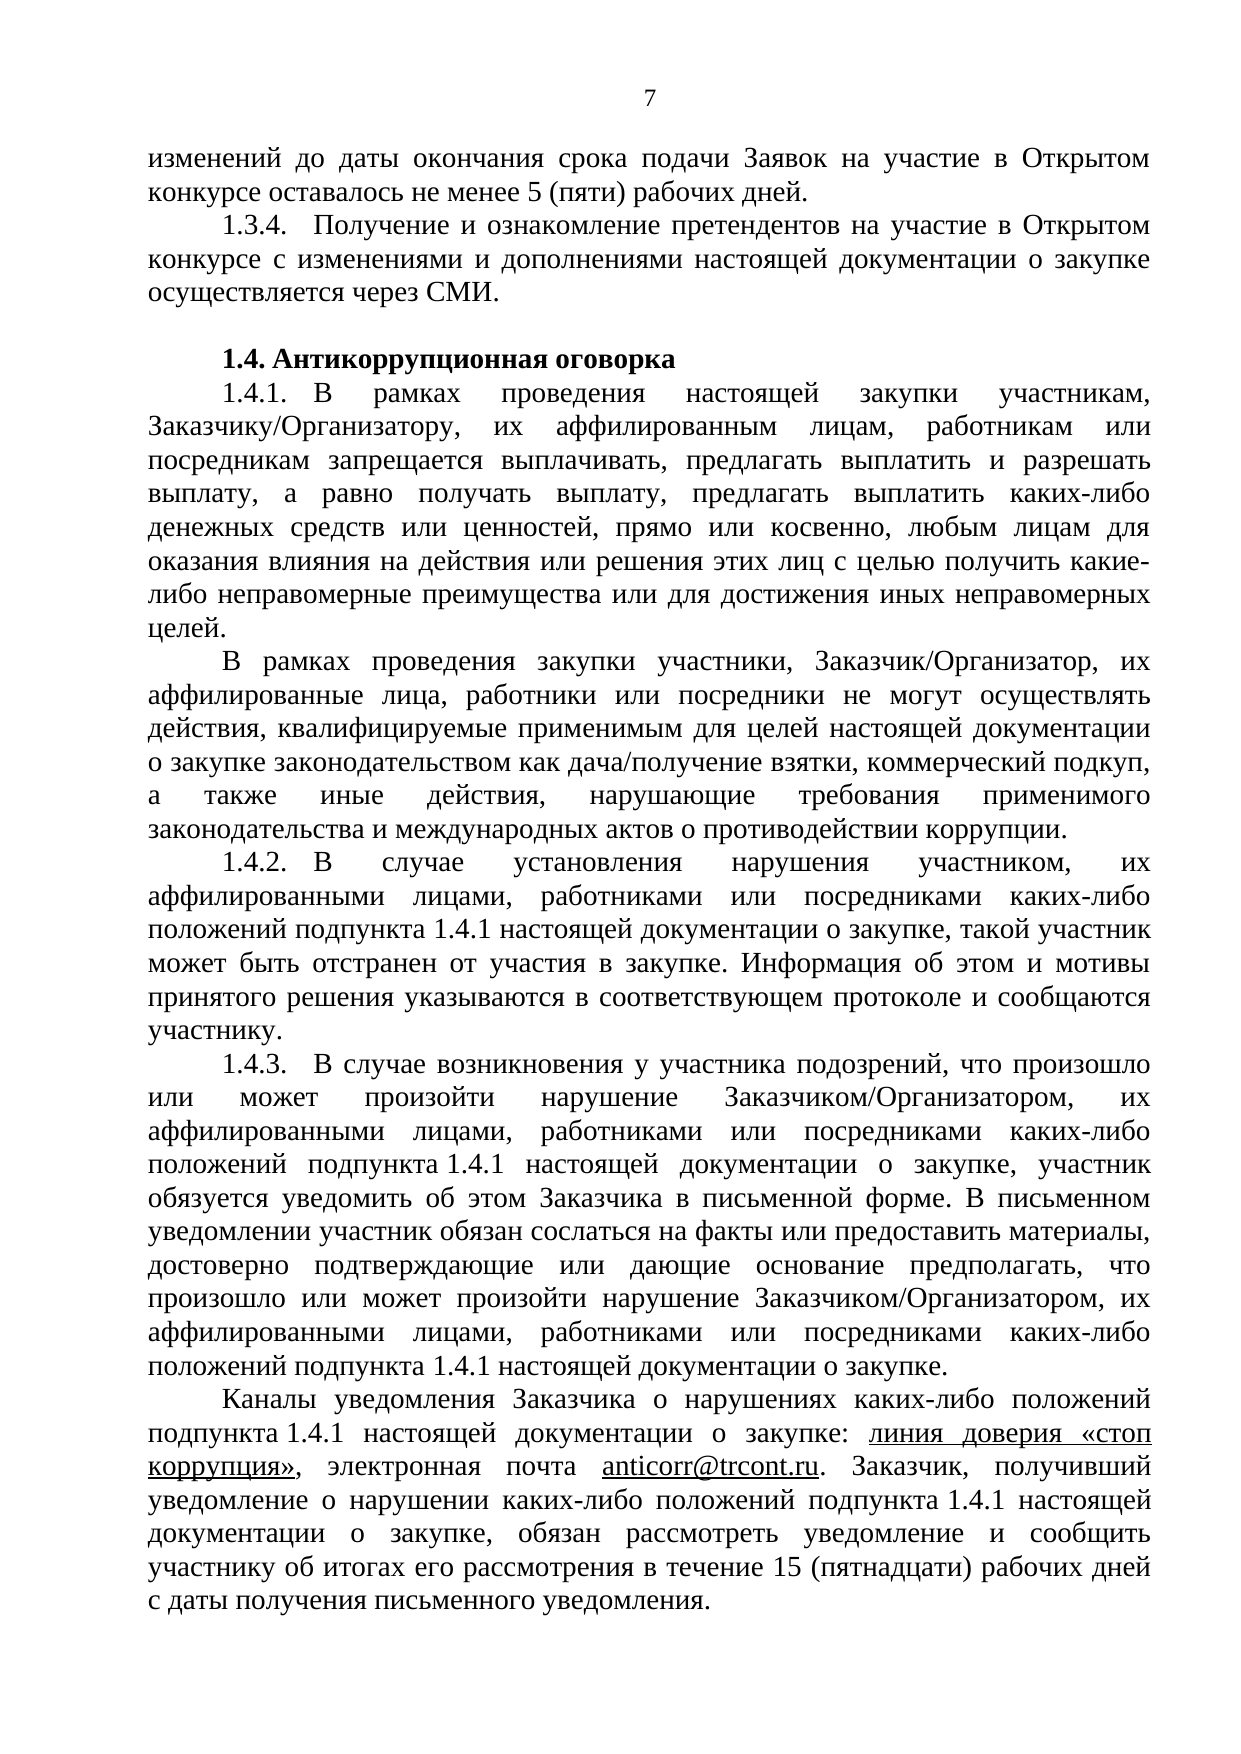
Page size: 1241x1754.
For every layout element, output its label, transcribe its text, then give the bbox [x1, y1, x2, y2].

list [148, 140, 1152, 207]
text Каналы уведомления Заказчика о нарушениях каких-либо положений подпункта 1.4.1 настоящей документации о закупке: линия доверия «стоп коррупция», электронная почта anticorr@trcont.ru. Заказчик, получивший уведомление о нарушении каких-либо положений подпункта 1.4.1 настоящей документации о закупке, обязан рассмотреть уведомление и сообщить участнику об итогах его рассмотрения в течение 15 (пятнадцати) рабочих дней с даты получения письменного уведомления. [148, 1381, 1152, 1616]
list Получение и ознакомление претендентов на участие в Открытом конкурсе с изменениями и дополнениями настоящей документации о закупке осуществляется через СМИ. [148, 207, 1152, 308]
text В рамках проведения закупки участники, Заказчик/Организатор, их аффилированные лица, работники или посредники не могут осуществлять действия, квалифицируемые применимым для целей настоящей документации о закупке законодательством как дача/получение взятки, коммерческий подкуп, а также иные действия, нарушающие требования применимого законодательства и международных актов о противодействии коррупции. [148, 643, 1152, 844]
list В рамках проведения настоящей закупки участникам, Заказчику/Организатору, их аффилированным лицам, работникам или посредникам запрещается выплачивать, предлагать выплатить и разрешать выплату, а равно получать выплату, предлагать выплатить каких-либо денежных средств или ценностей, прямо или косвенно, любым лицам для оказания влияния на действия или решения этих лиц с целью получить какие-либо неправомерные преимущества или для достижения иных неправомерных целей. [148, 375, 1152, 643]
list Антикоррупционная оговорка [148, 341, 1152, 375]
list В случае установления нарушения участником, их аффилированными лицами, работниками или посредниками каких-либо положений подпункта 1.4.1 настоящей документации о закупке, такой участник может быть отстранен от участия в закупке. Информация об этом и мотивы принятого решения указываются в соответствующем протоколе и сообщаются участнику. [148, 844, 1152, 1046]
list В случае возникновения у участника подозрений, что произошло или может произойти нарушение Заказчиком/Организатором, их аффилированными лицами, работниками или посредниками каких-либо положений подпункта 1.4.1 настоящей документации о закупке, участник обязуется уведомить об этом Заказчика в письменной форме. В письменном уведомлении участник обязан сослаться на факты или предоставить материалы, достоверно подтверждающие или дающие основание предполагать, что произошло или может произойти нарушение Заказчиком/Организатором, их аффилированными лицами, работниками или посредниками каких-либо положений подпункта 1.4.1 настоящей документации о закупке. [148, 1046, 1152, 1381]
